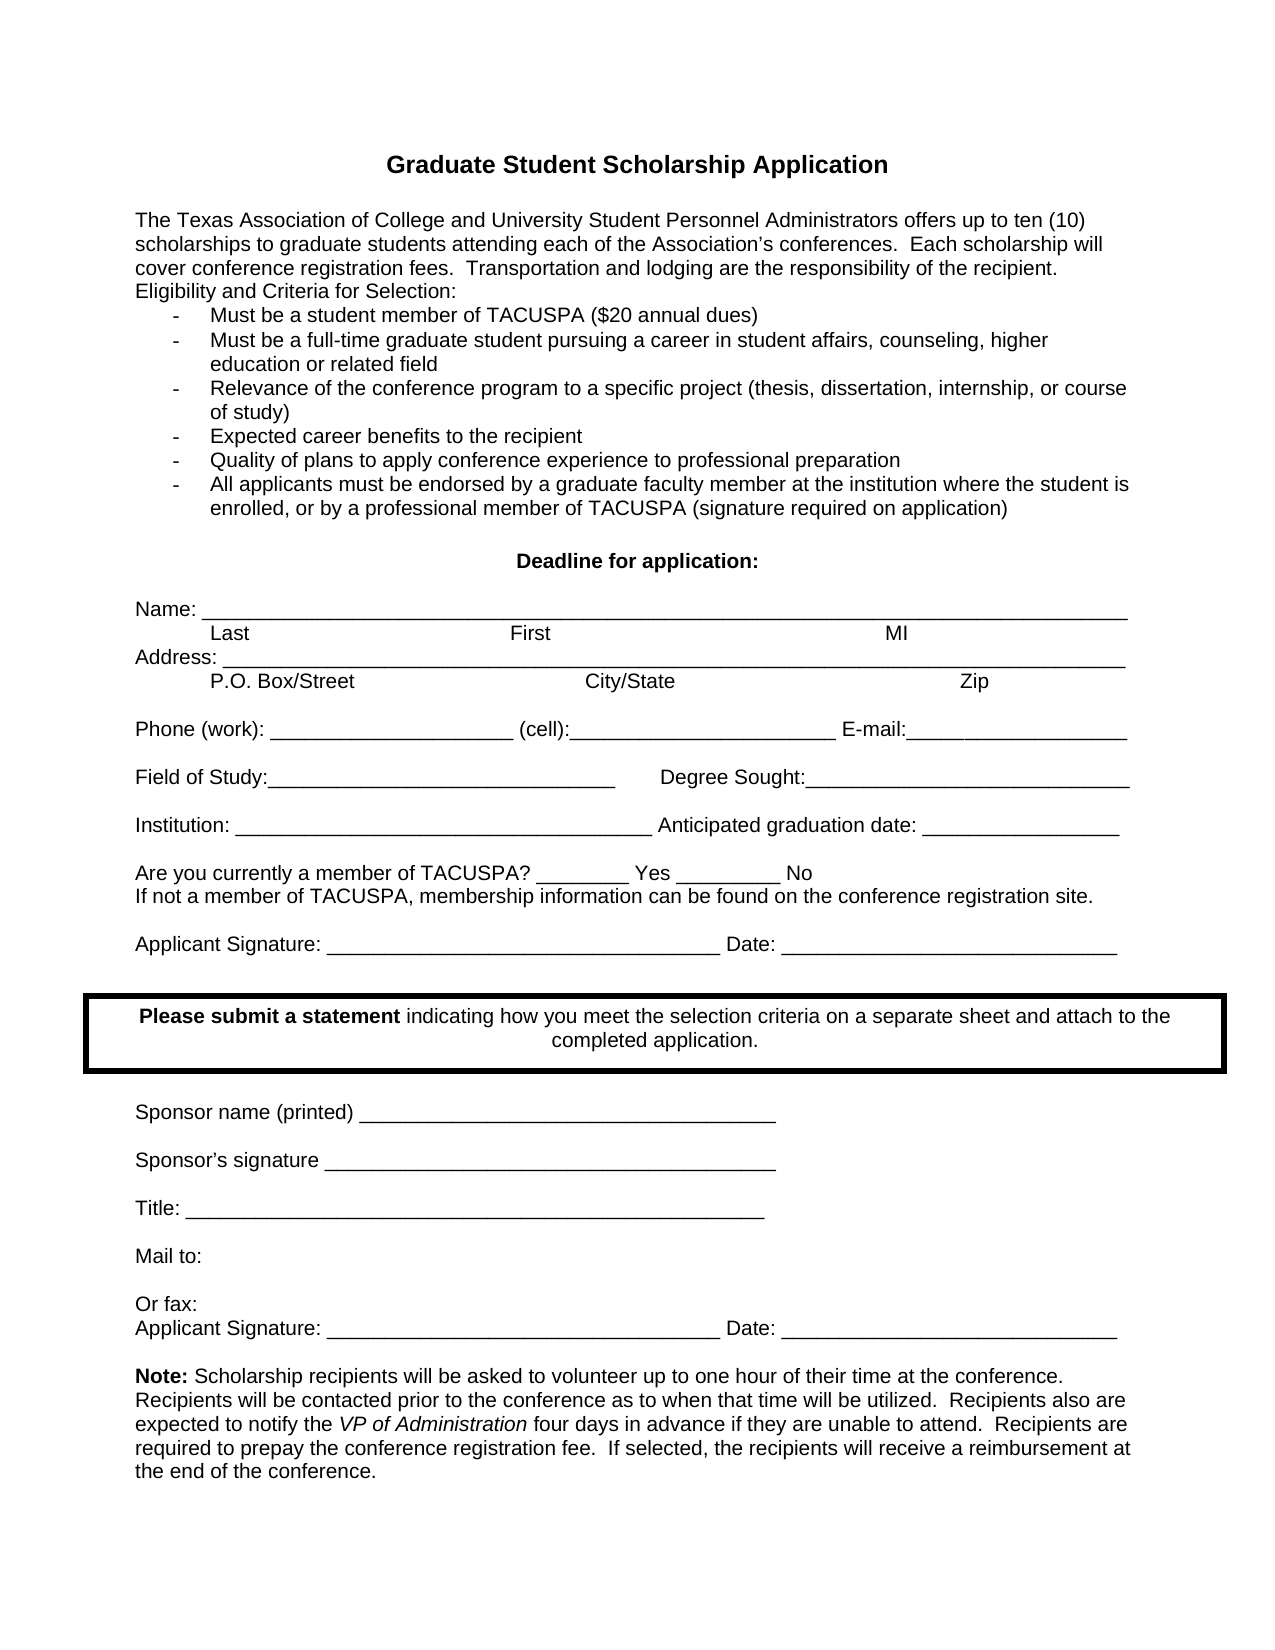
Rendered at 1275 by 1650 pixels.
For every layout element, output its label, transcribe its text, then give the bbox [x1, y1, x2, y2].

text Are you currently a member of TACUSPA? ________ Yes _________ No [135, 860, 1140, 884]
text Field of Study:______________________________ Degree Sought:____________________________ [135, 764, 1140, 788]
list Must be a full-time graduate student pursuing a career in student affairs, counseling, higher education or related field [172, 327, 1140, 376]
text Last First MI [135, 621, 1140, 645]
list All applicants must be endorsed by a graduate faculty member at the institution where the student is enrolled, or by a professional member of TACUSPA (signature required on application) [172, 472, 1140, 520]
text Title: __________________________________________________ [135, 1196, 1140, 1220]
list Quality of plans to apply conference experience to professional preparation [172, 448, 1140, 472]
text Name: ________________________________________________________________________________ [135, 597, 1140, 621]
text Sponsor’s signature _______________________________________ [135, 1148, 1140, 1172]
text Institution: ____________________________________ Anticipated graduation date: _________________ [135, 812, 1140, 836]
text Address: ______________________________________________________________________________ [135, 645, 1140, 669]
text Sponsor name (printed) ____________________________________ [135, 1100, 1140, 1124]
text Applicant Signature: __________________________________ Date: _____________________________ [135, 932, 1140, 956]
text Or fax: [135, 1292, 1140, 1316]
list Relevance of the conference program to a specific project (thesis, dissertation, internship, or course of study) [172, 376, 1140, 424]
text P.O. Box/Street City/State Zip [135, 669, 1140, 693]
list Must be a student member of TACUSPA ($20 annual dues) [172, 303, 1140, 327]
text Phone (work): _____________________ (cell):_______________________ E-mail:___________________ [135, 717, 1140, 741]
text Mail to: [135, 1244, 1140, 1268]
text Graduate Student Scholarship Application [135, 150, 1140, 179]
text If not a member of TACUSPA, membership information can be found on the conference registration site. [135, 884, 1140, 908]
text Deadline for application: [135, 549, 1140, 573]
text Applicant Signature: __________________________________ Date: _____________________________ [135, 1316, 1140, 1339]
text Eligibility and Criteria for Selection: [135, 279, 1140, 303]
list Expected career benefits to the recipient [172, 424, 1140, 448]
text The Texas Association of College and University Student Personnel Administrators offers up to ten (10) scholarships to graduate students attending each of the Association’s conferences. Each scholarship will cover conference registration fees. Transportation and lodging are the responsibility of the recipient. [135, 207, 1140, 279]
text Note: Scholarship recipients will be asked to volunteer up to one hour of their time at the conference. Recipients will be contacted prior to the conference as to when that time will be utilized. Recipients also are expected to notify the VP of Administration four days in advance if they are unable to attend. Recipients are required to prepay the conference registration fee. If selected, the recipients will receive a reimbursement at the end of the conference. [135, 1363, 1140, 1483]
